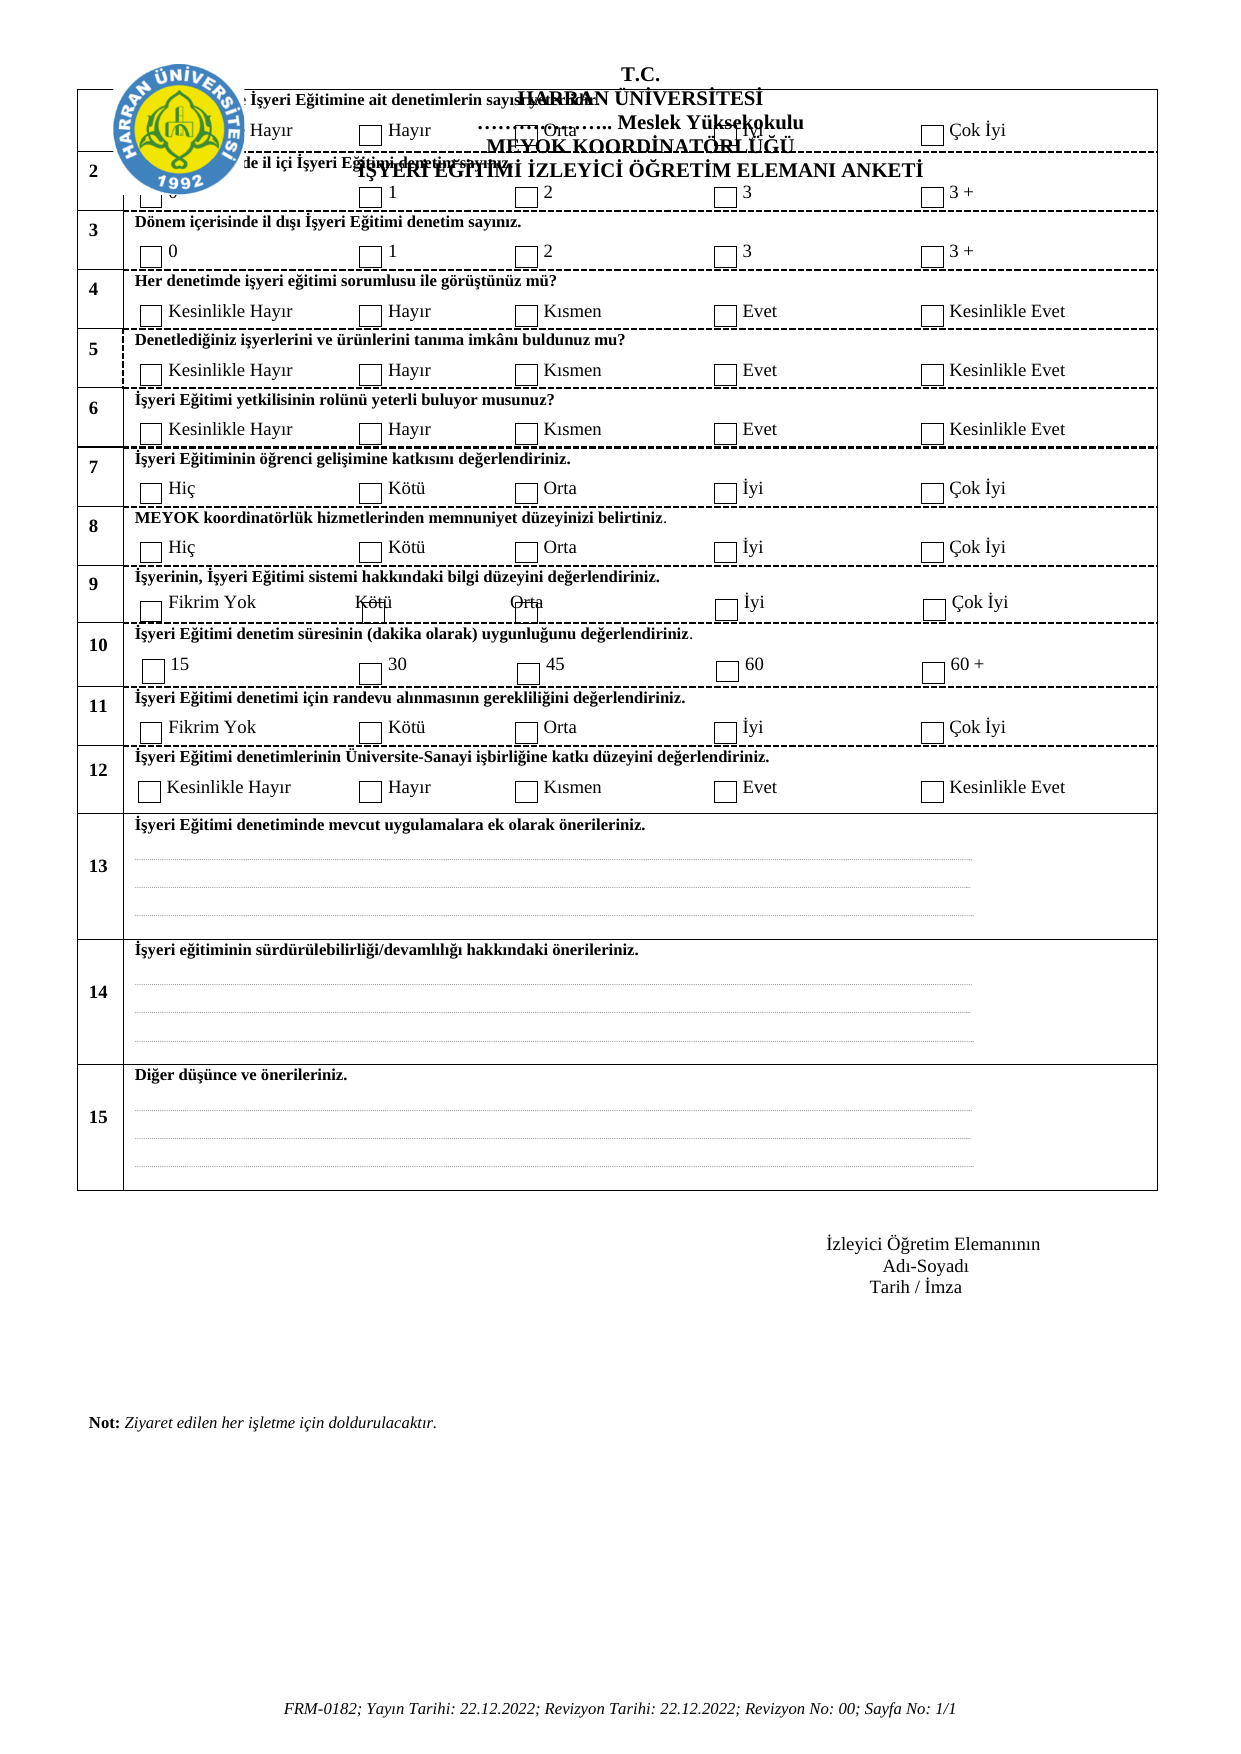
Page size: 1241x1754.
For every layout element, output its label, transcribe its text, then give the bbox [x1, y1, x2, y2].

table_cell İşyeri Eğitiminin öğrenci gelişimine katkısını değerlendiriniz. [124, 446, 1157, 476]
table_cell Hiç [124, 476, 343, 506]
table_cell 45 [499, 652, 698, 686]
table_cell İşyeri Eğitimi denetim süresinin (dakika olarak) uygunluğunu değerlendiriniz. [124, 622, 1157, 652]
table_cell 13 [78, 814, 123, 939]
table_cell 10 [78, 623, 123, 686]
table_cell Kısmen [499, 358, 698, 387]
table_cell Çok İyi [904, 590, 1157, 622]
table_cell 0 [124, 239, 343, 269]
table_cell Hayır [343, 299, 499, 328]
table_cell 2 [78, 152, 123, 210]
table_header [90, 34, 267, 204]
table_cell 11 [78, 687, 123, 745]
text Tarih / İmza [89, 1276, 1152, 1298]
table_cell Orta [499, 590, 698, 622]
table_cell 12 [78, 746, 123, 813]
table_cell MEYOK koordinatörlük hizmetlerinden memnuniyet düzeyinizi belirtiniz. [124, 506, 1157, 535]
table_cell 60 + [904, 652, 1157, 686]
table_cell İyi [698, 715, 904, 745]
table_cell 5 [78, 329, 123, 387]
table_cell 1 [343, 239, 499, 269]
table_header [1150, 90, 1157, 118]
table_cell 30 [343, 652, 499, 686]
table_cell Diğer düşünce ve önerileriniz. …………………………………………………………………………………………………………………………………………………………………………………………………………………………………………………………………………………………………………………………………………………………………… …………………………………………………………………………………………………………………………………………………………………………………………………………………………………………………………………………………………………………………………………………………………………... ……………………………………………………………………………………………………………………………………………………………………………………………………………………………………………………………………………………………………………………………………………………………………. [124, 1065, 1157, 1189]
table_cell İşyeri Eğitimi denetiminde mevcut uygulamalara ek olarak önerileriniz. …………………………………………………………………………………………………………………………………………………………………………………………………………………………………………………………………………………………………………………………………………………………………… …………………………………………………………………………………………………………………………………………………………………………………………………………………………………………………………………………………………………………………………………………………………………... ……………………………………………………………………………………………………………………………………………………………………………………………………………………………………………………………………………………………………………………………………………………………………. [124, 814, 1157, 939]
table_cell Kesinlikle Hayır [124, 775, 343, 813]
table_header T.C. HARRAN ÜNİVERSİTESİ ……………….. Meslek Yüksekokulu MEYOK KOORDİNATÖRLÜĞÜ İŞYERİ EĞİTİMİ İZLEYİCİ ÖĞRETİM ELEMANI ANKETİ [268, 34, 1013, 204]
table_cell İyi [698, 590, 904, 622]
table_cell İşyeri Eğitimi denetimlerinin Üniversite-Sanayi işbirliğine katkı düzeyini değerlendiriniz. [124, 745, 1157, 774]
table_cell 3 [698, 239, 904, 269]
text İzleyici Öğretim Elemanının [89, 1233, 1152, 1254]
table_cell Kesinlikle Evet [904, 417, 1157, 446]
table_cell Orta [499, 535, 698, 565]
table_cell Kesinlikle Hayır [124, 417, 343, 446]
table_cell Dönem içerisinde il dışı İşyeri Eğitimi denetim sayınız. [124, 210, 1157, 239]
table_cell İşyeri Eğitimi yetkilisinin rolünü yeterli buluyor musunuz? [124, 387, 1157, 417]
table_cell Evet [698, 299, 904, 328]
table_cell Evet [698, 417, 904, 446]
table_cell Orta [499, 715, 698, 745]
table_header [1014, 34, 1150, 204]
table_cell İşyeri Eğitimi denetimi için randevu alınmasının gerekliliğini değerlendiriniz. [124, 686, 1157, 715]
table_cell Kesinlikle Evet [904, 775, 1157, 813]
table_cell Hayır [343, 358, 499, 387]
table_cell İyi [698, 476, 904, 506]
table_cell Kötü [343, 715, 499, 745]
table_cell Kötü [343, 590, 499, 622]
table_cell Hayır [343, 775, 499, 813]
table_cell Hayır [343, 417, 499, 446]
table_cell 7 [78, 448, 123, 506]
table_cell Evet [698, 775, 904, 813]
table_cell 14 [78, 940, 123, 1064]
table_cell 3 [78, 211, 123, 269]
table_cell İşyerinin, İşyeri Eğitimi sistemi hakkındaki bilgi düzeyini değerlendiriniz. [124, 565, 1157, 590]
table_cell Çok İyi [904, 715, 1157, 745]
table_cell 4 [78, 270, 123, 328]
table_cell Kısmen [499, 417, 698, 446]
table_cell Kesinlikle Evet [904, 358, 1157, 387]
table_cell 6 [78, 388, 123, 446]
table_cell 15 [78, 1065, 123, 1189]
table_cell 8 [78, 507, 123, 565]
table_cell Denetlediğiniz işyerlerini ve ürünlerini tanıma imkânı buldunuz mu? [123, 328, 1157, 358]
table_cell 3 + [904, 180, 1157, 210]
table_cell Kesinlikle Hayır [124, 299, 343, 328]
table_cell Fikrim Yok [124, 715, 343, 745]
table_cell 9 [78, 566, 123, 622]
table_cell 60 [698, 652, 904, 686]
table_cell Evet [698, 358, 904, 387]
table_cell 0 [124, 180, 343, 210]
picture [113, 64, 245, 195]
table_cell Orta [499, 476, 698, 506]
table_cell Kesinlikle Evet [904, 299, 1157, 328]
table_cell 2 [499, 239, 698, 269]
text Adı-Soyadı [89, 1254, 1152, 1276]
table_cell 15 [124, 652, 343, 686]
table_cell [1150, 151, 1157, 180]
table_cell İyi [698, 535, 904, 565]
table_cell Çok İyi [904, 476, 1157, 506]
table_cell İşyeri eğitiminin sürdürülebilirliği/devamlılığı hakkındaki önerileriniz. …………………………………………………………………………………………………………………………………………………………………………………………………………………………………………………………………………………………………………………………………………………………………… …………………………………………………………………………………………………………………………………………………………………………………………………………………………………………………………………………………………………………………………………………………………………... ……………………………………………………………………………………………………………………………………………………………………………………………………………………………………………………………………………………………………………………………………………………………………. [124, 940, 1157, 1064]
table_cell Kötü [343, 476, 499, 506]
table_cell Kısmen [499, 775, 698, 813]
table_cell Her denetimde işyeri eğitimi sorumlusu ile görüştünüz mü? [124, 269, 1157, 298]
text Not: Ziyaret edilen her işletme için doldurulacaktır. [89, 1413, 1152, 1432]
table_cell Fikrim Yok [124, 590, 343, 622]
table_cell 3 + [904, 239, 1157, 269]
table_cell Kesinlikle Hayır [123, 358, 343, 387]
table_cell Kısmen [499, 299, 698, 328]
table_cell Hiç [124, 535, 343, 565]
table_cell Kötü [343, 535, 499, 565]
table_cell Çok İyi [904, 535, 1157, 565]
